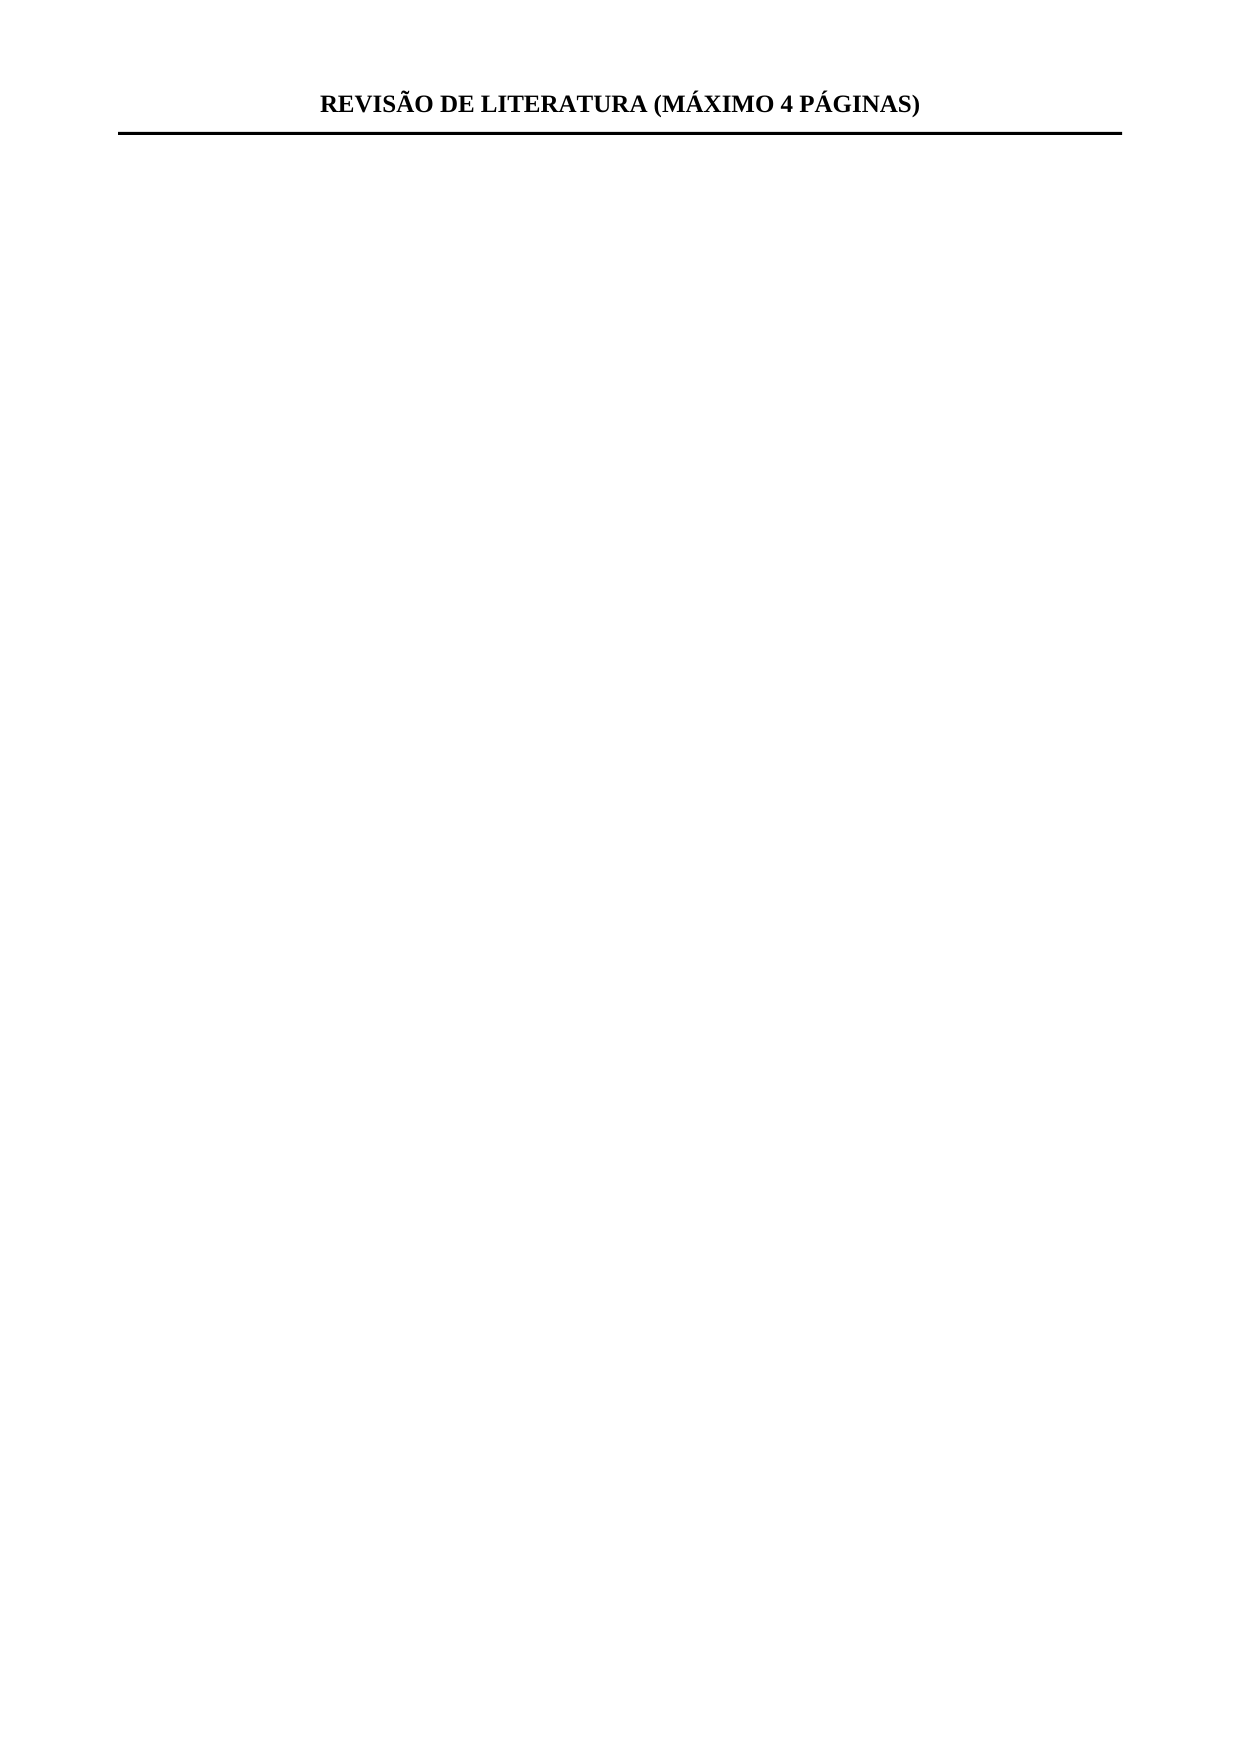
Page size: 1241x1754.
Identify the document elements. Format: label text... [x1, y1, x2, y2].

text REVISÃO DE LITERATURA (MÁXIMO 4 PÁGINAS) [89, 89, 1152, 117]
